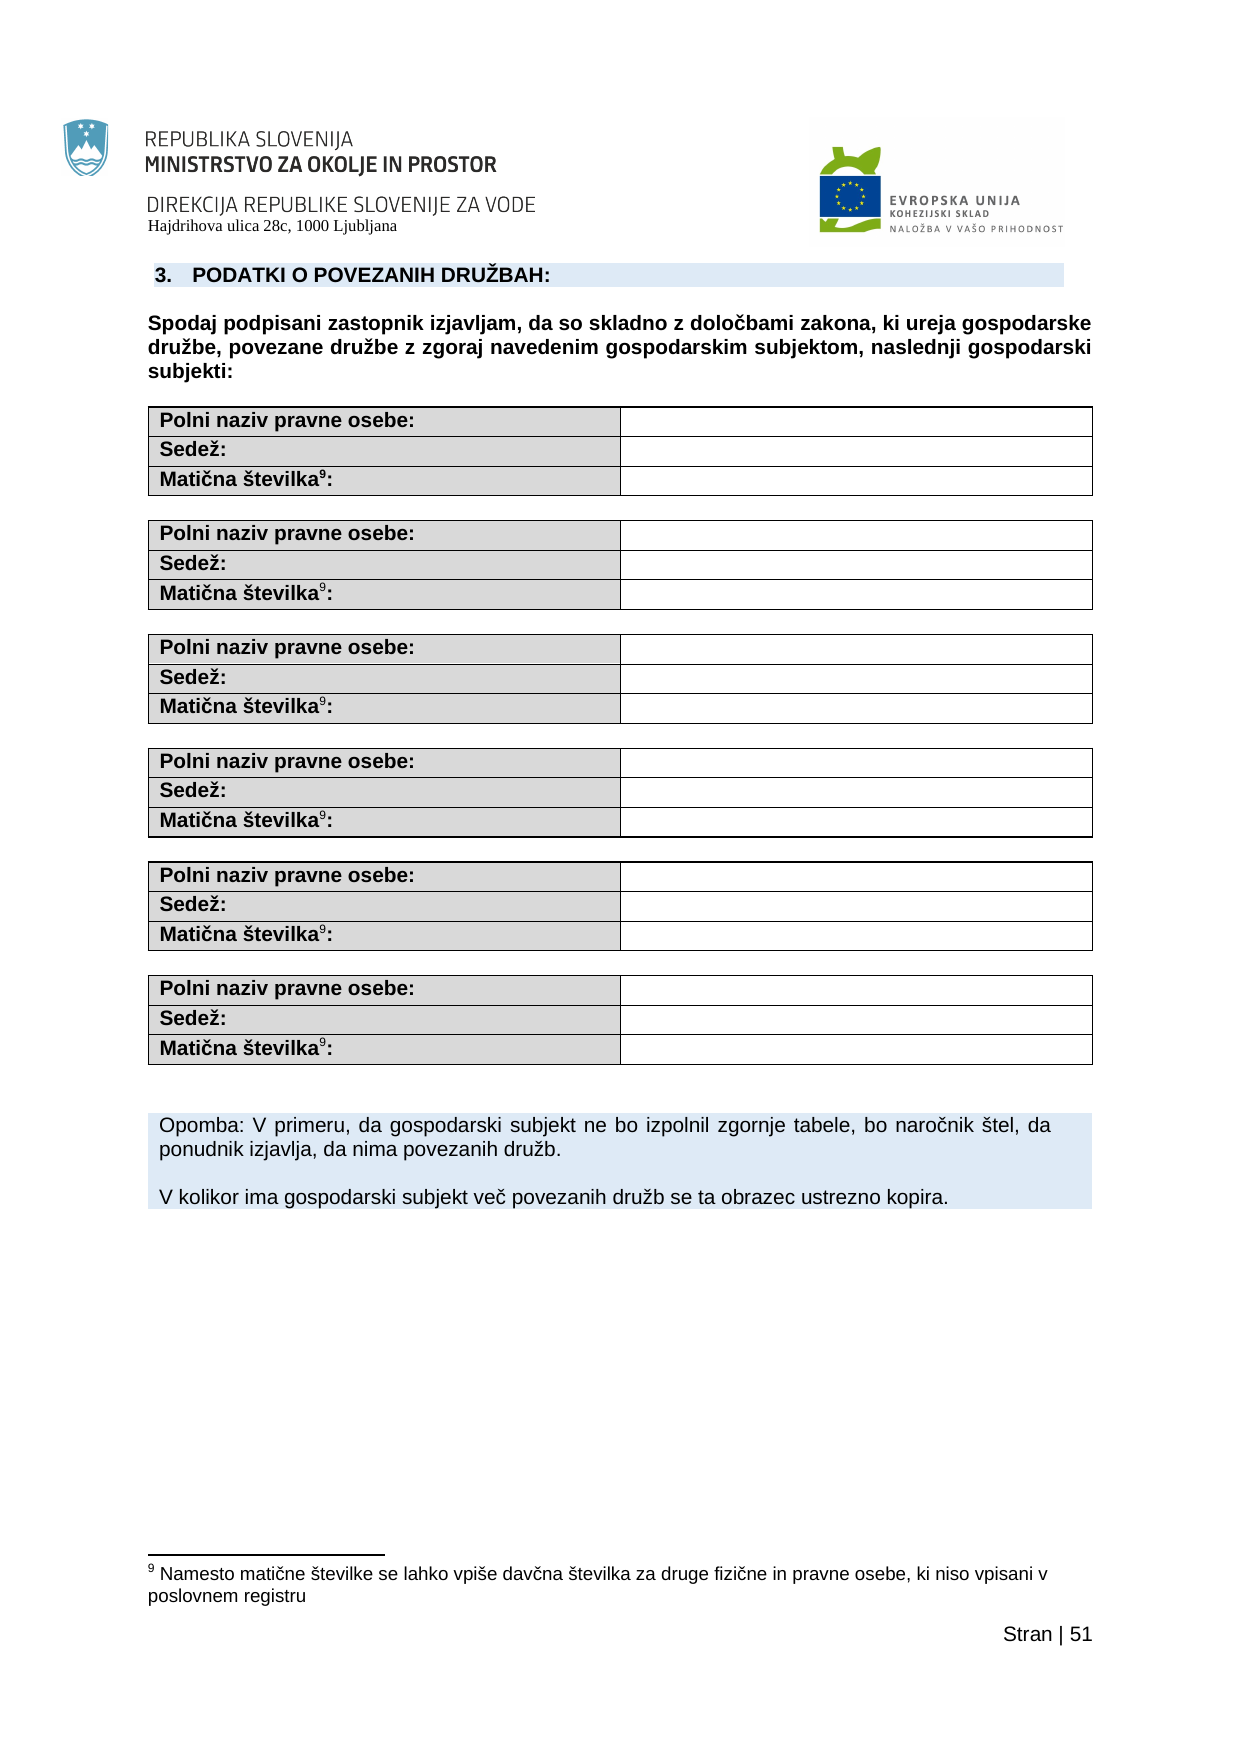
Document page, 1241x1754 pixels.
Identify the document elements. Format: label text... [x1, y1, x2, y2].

table_cell [621, 808, 1092, 836]
table_cell Matična številka9: [149, 922, 620, 950]
table_cell Matična številka9: [149, 580, 620, 609]
table_cell Sedež: [149, 665, 620, 693]
table_cell [621, 1006, 1092, 1034]
table_cell Matična številka9: [149, 808, 620, 836]
table_header Polni naziv pravne osebe: [149, 976, 620, 1005]
table_header Polni naziv pravne osebe: [149, 863, 620, 891]
table_cell Matična številka9: [149, 694, 620, 723]
picture [808, 117, 1066, 247]
table_cell Matična številka: [149, 467, 620, 495]
table_header Polni naziv pravne osebe: [149, 635, 620, 663]
table_header [621, 976, 1092, 1005]
table_header [621, 408, 1092, 436]
table_cell [621, 437, 1092, 466]
picture [145, 120, 535, 216]
table_header [621, 635, 1092, 663]
table_cell [621, 665, 1092, 693]
table_header [621, 521, 1092, 550]
table_cell [621, 778, 1092, 807]
table_cell Sedež: [149, 1006, 620, 1034]
table_header Polni naziv pravne osebe: [149, 408, 620, 436]
table_cell Sedež: [149, 437, 620, 466]
table_header [621, 863, 1092, 891]
table_cell Matična številka9: [149, 1035, 620, 1064]
table_cell Sedež: [149, 778, 620, 807]
table_cell [621, 551, 1092, 579]
table_cell [621, 580, 1092, 609]
table_header Polni naziv pravne osebe: [149, 521, 620, 550]
table_header Polni naziv pravne osebe: [149, 749, 620, 777]
list Spodaj podpisani zastopnik izjavljam, da so skladno z določbami zakona, ki ureja gospodarske družbe, povezane družbe z zgoraj navedenim gospodarskim subjektom, naslednji gospodarski subjekti: [148, 311, 1093, 382]
table_cell [621, 1035, 1092, 1064]
table_header Opomba: V primeru, da gospodarski subjekt ne bo izpolnil zgornje tabele, bo naročnik štel, da ponudnik izjavlja, da nima povezanih družb. V kolikor ima gospodarski subjekt več povezanih družb se ta obrazec ustrezno kopira. [148, 1113, 1092, 1209]
table_header [621, 749, 1092, 777]
table_cell Sedež: [149, 892, 620, 921]
table_cell Sedež: [149, 551, 620, 579]
picture [61, 118, 108, 176]
table_cell [621, 467, 1092, 495]
table_cell [621, 922, 1092, 950]
table_cell [621, 694, 1092, 723]
table_cell [621, 892, 1092, 921]
list PODATKI O POVEZANIH DRUŽBAH: [154, 263, 1064, 287]
